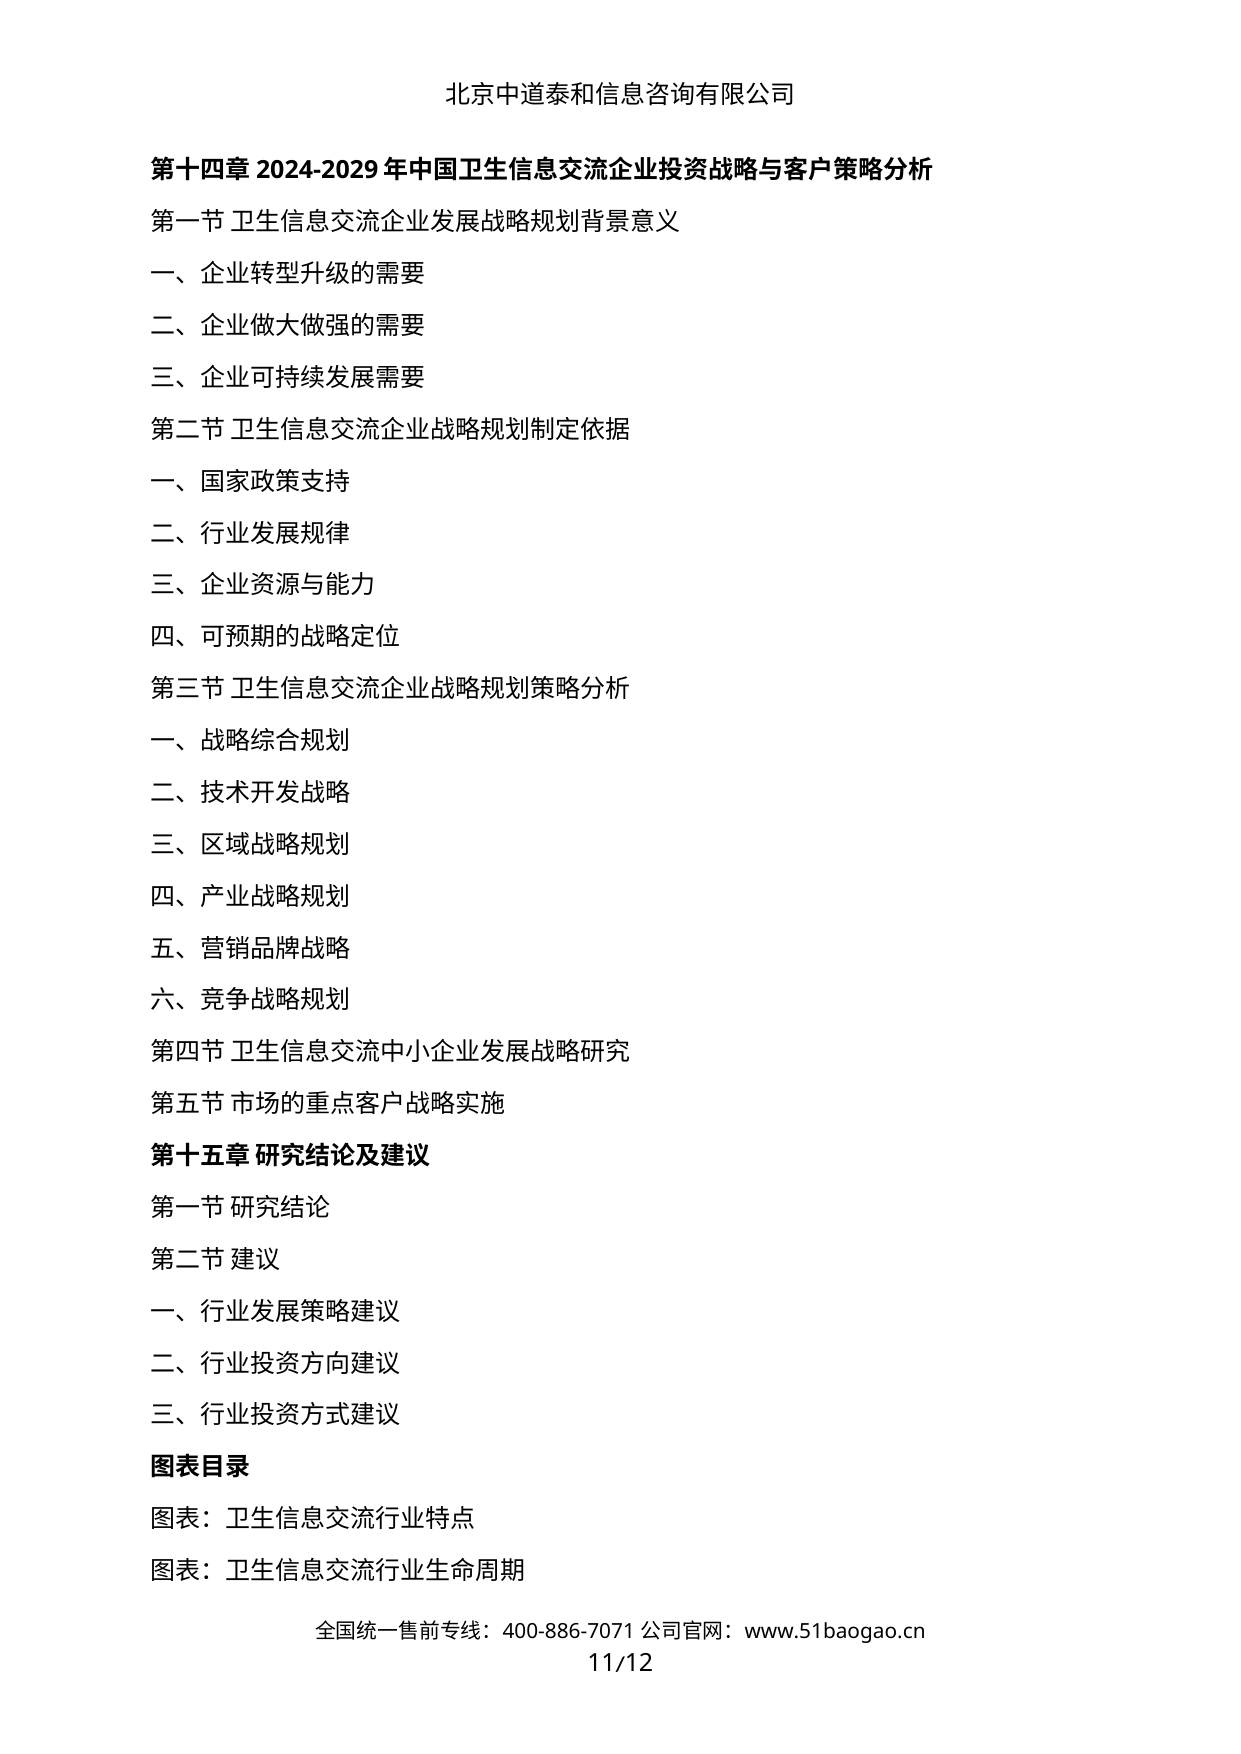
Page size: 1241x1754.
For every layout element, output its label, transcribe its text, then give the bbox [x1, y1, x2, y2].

text 二、行业投资方向建议 [150, 1343, 1090, 1379]
text 二、行业发展规律 [150, 513, 1090, 549]
text 一、企业转型升级的需要 [150, 254, 1090, 290]
text 一、战略综合规划 [150, 721, 1090, 757]
text 第五节 市场的重点客户战略实施 [150, 1084, 1090, 1120]
text 六、竞争战略规划 [150, 980, 1090, 1016]
text 第一节 卫生信息交流企业发展战略规划背景意义 [150, 202, 1090, 238]
text 二、企业做大做强的需要 [150, 306, 1090, 342]
text 四、产业战略规划 [150, 876, 1090, 912]
text 第十四章 2024-2029年中国卫生信息交流企业投资战略与客户策略分析 [150, 150, 1090, 186]
text 第二节 卫生信息交流企业战略规划制定依据 [150, 409, 1090, 446]
text 三、行业投资方式建议 [150, 1395, 1090, 1431]
text 图表目录 [150, 1447, 1090, 1483]
text 三、企业可持续发展需要 [150, 357, 1090, 394]
text 四、可预期的战略定位 [150, 617, 1090, 653]
text 第二节 建议 [150, 1239, 1090, 1276]
text 第十五章 研究结论及建议 [150, 1136, 1090, 1172]
text 图表：卫生信息交流行业生命周期 [150, 1551, 1090, 1587]
text 三、企业资源与能力 [150, 565, 1090, 601]
text 第一节 研究结论 [150, 1187, 1090, 1224]
text 第四节 卫生信息交流中小企业发展战略研究 [150, 1032, 1090, 1068]
text 五、营销品牌战略 [150, 928, 1090, 964]
text 图表：卫生信息交流行业特点 [150, 1499, 1090, 1535]
text 第三节 卫生信息交流企业战略规划策略分析 [150, 669, 1090, 705]
text 三、区域战略规划 [150, 824, 1090, 861]
text 一、国家政策支持 [150, 461, 1090, 497]
text 一、行业发展策略建议 [150, 1291, 1090, 1327]
text 二、技术开发战略 [150, 772, 1090, 809]
